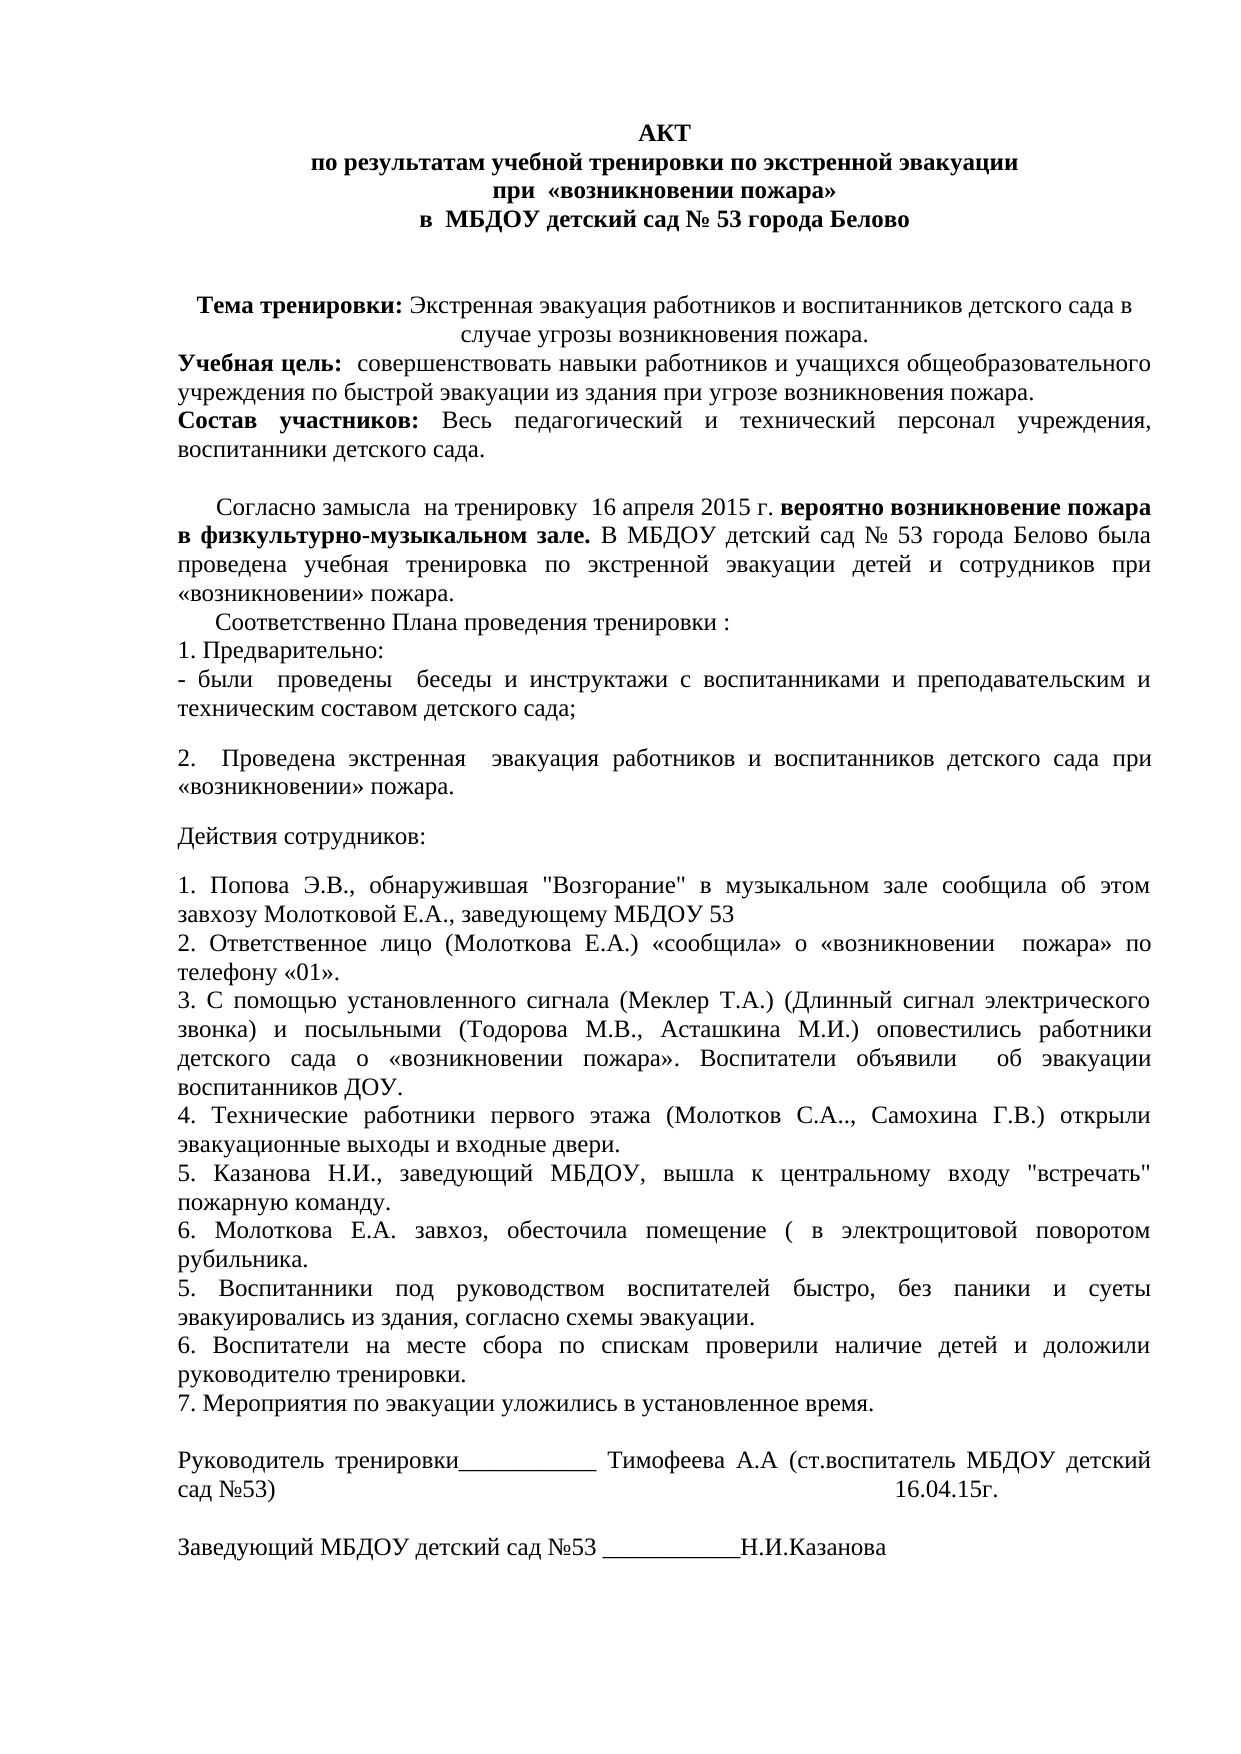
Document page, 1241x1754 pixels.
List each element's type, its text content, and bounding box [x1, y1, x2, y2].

text 1. Предварительно: [177, 636, 1152, 664]
text 3. С помощью установленного сигнала (Меклер Т.А.) (Длинный сигнал электрического звонка) и посыльными (Тодорова М.В., Асташкина М.И.) оповестились работники детского сада о «возникновении пожара». Воспитатели объявили об эвакуации воспитанников ДОУ. [177, 986, 1152, 1101]
text Состав участников: Весь педагогический и технический персонал учреждения, воспитанники детского сада. [177, 406, 1152, 463]
text 2. Ответственное лицо (Молоткова Е.А.) «сообщила» о «возникновении пожара» по телефону «01». [177, 928, 1152, 986]
text 2. Проведена экстренная эвакуация работников и воспитанников детского сада при «возникновении» пожара. [177, 743, 1152, 800]
text при «возникновении пожара» [177, 176, 1152, 204]
text Заведующий МБДОУ детский сад №53 ___________Н.И.Казанова [177, 1532, 1152, 1561]
text АКТ [177, 118, 1152, 147]
text 5. Казанова Н.И., заведующий МБДОУ, вышла к центральному входу "встречать" пожарную команду. [177, 1158, 1152, 1216]
text 1. Попова Э.В., обнаружившая "Возгорание" в музыкальном зале сообщила об этом завхозу Молотковой Е.А., заведующему МБДОУ 53 [177, 871, 1152, 928]
text по результатам учебной тренировки по экстренной эвакуации [177, 147, 1152, 176]
text Тема тренировки: Экстренная эвакуация работников и воспитанников детского сада в случае угрозы возникновения пожара. [177, 291, 1152, 348]
text 6. Воспитатели на месте сбора по спискам проверили наличие детей и доложили руководителю тренировки. [177, 1331, 1152, 1388]
text 6. Молоткова Е.А. завхоз, обесточила помещение ( в электрощитовой поворотом рубильника. [177, 1216, 1152, 1273]
text - были проведены беседы и инструктажи с воспитанниками и преподавательским и техническим составом детского сада; [177, 664, 1152, 722]
text Учебная цель: совершенствовать навыки работников и учащихся общеобразовательного учреждения по быстрой эвакуации из здания при угрозе возникновения пожара. [177, 348, 1152, 406]
text Соответственно Плана проведения тренировки : [177, 607, 1152, 636]
text Руководитель тренировки___________ Тимофеева А.А (ст.воспитатель МБДОУ детский сад №53) 16.04.15г. [177, 1446, 1152, 1503]
text Действия сотрудников: [177, 821, 1152, 850]
text 7. Мероприятия по эвакуации уложились в установленное время. [177, 1388, 1152, 1417]
text 4. Технические работники первого этажа (Молотков С.А.., Самохина Г.В.) открыли эвакуационные выходы и входные двери. [177, 1101, 1152, 1158]
text Согласно замысла на тренировку 16 апреля 2015 г. вероятно возникновение пожара в физкультурно-музыкальном зале. В МБДОУ детский сад № 53 города Белово была проведена учебная тренировка по экстренной эвакуации детей и сотрудников при «возникновении» пожара. [177, 492, 1152, 607]
text 5. Воспитанники под руководством воспитателей быстро, без паники и суеты эвакуировались из здания, согласно схемы эвакуации. [177, 1273, 1152, 1331]
text в МБДОУ детский сад № 53 города Белово [177, 204, 1152, 233]
